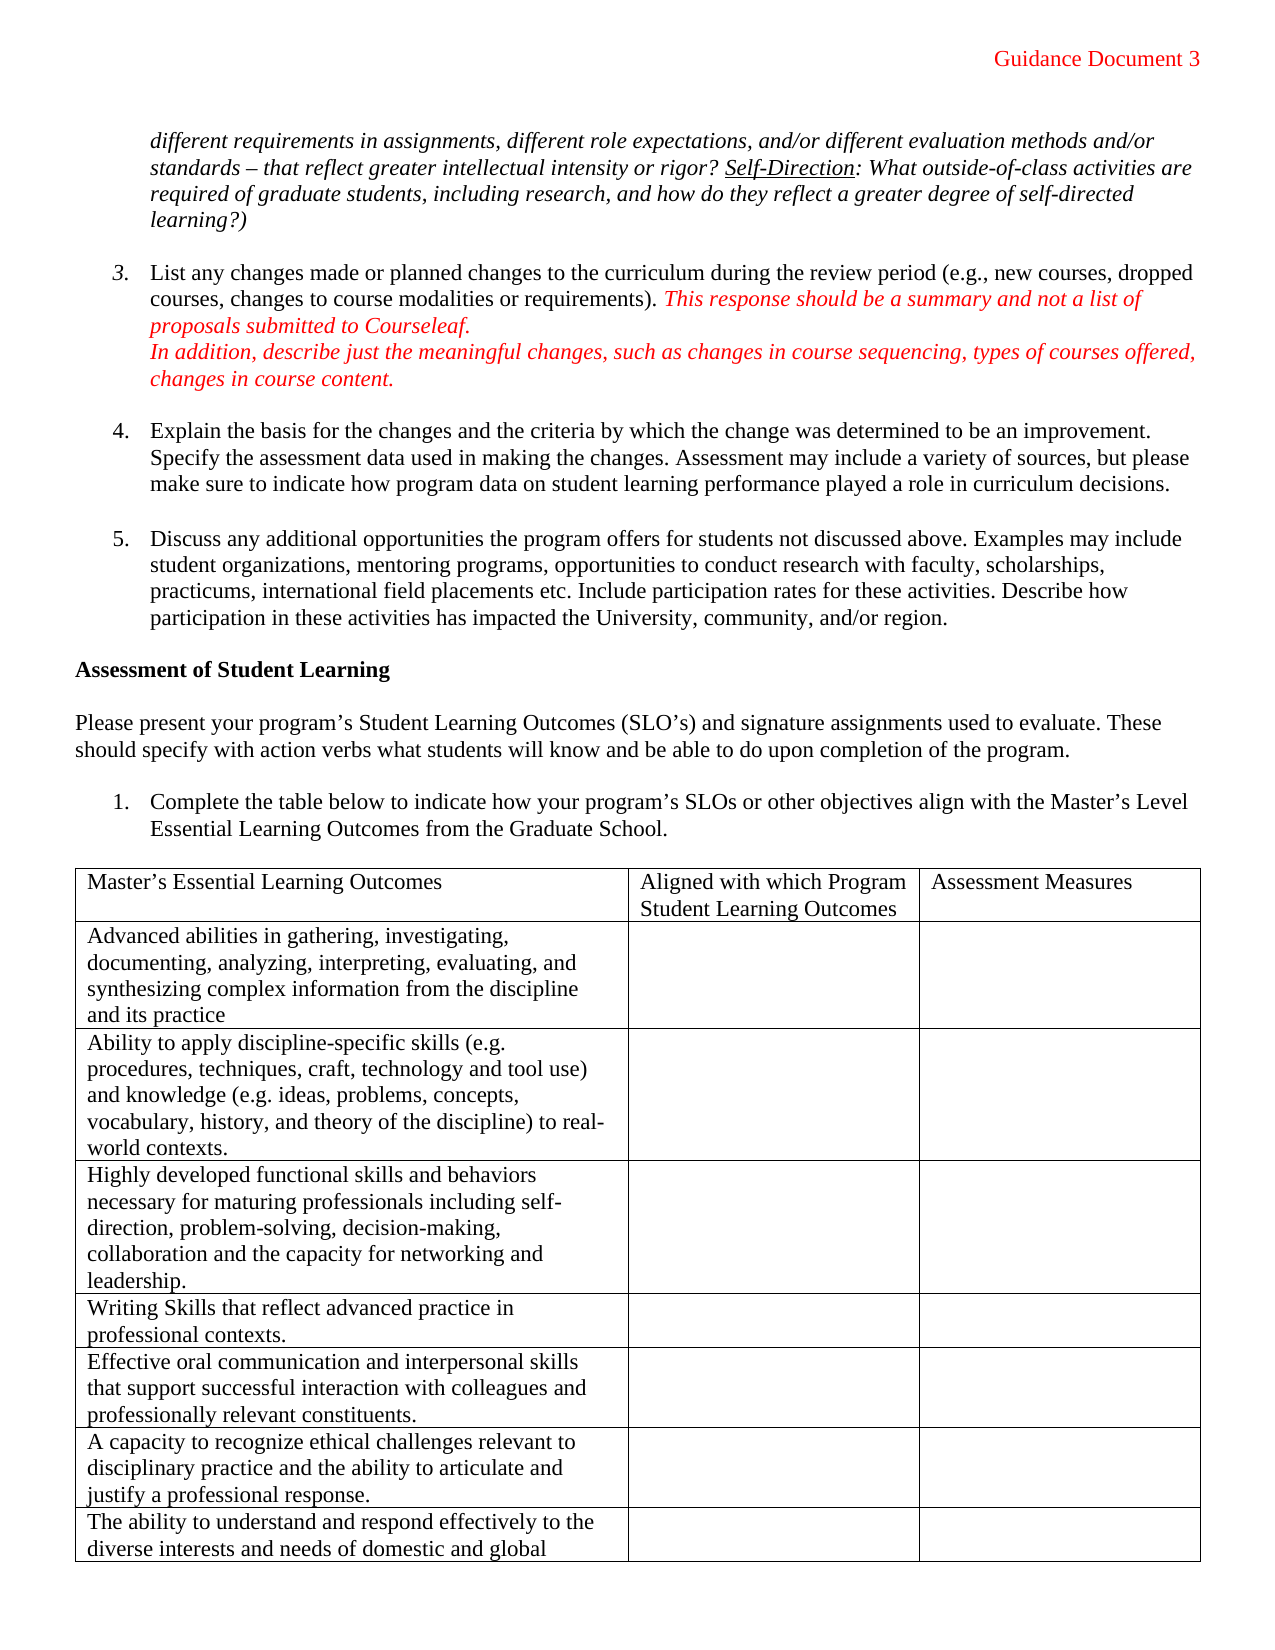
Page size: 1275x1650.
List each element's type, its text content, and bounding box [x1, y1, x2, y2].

table_cell A capacity to recognize ethical challenges relevant to disciplinary practice and the ability to articulate and justify a professional response. [76, 1428, 628, 1507]
table_cell [629, 1508, 919, 1561]
list Complete the table below to indicate how your program’s SLOs or other objectives align with the Master’s Level Essential Learning Outcomes from the Graduate School. [112, 788, 1200, 841]
list Discuss any additional opportunities the program offers for students not discussed above. Examples may include student organizations, mentoring programs, opportunities to conduct research with faculty, scholarships, practicums, international field placements etc. Include participation rates for these activities. Describe how participation in these activities has impacted the University, community, and/or region. [112, 525, 1200, 630]
table_cell Ability to apply discipline-specific skills (e.g. procedures, techniques, craft, technology and tool use) and knowledge (e.g. ideas, problems, concepts, vocabulary, history, and theory of the discipline) to real-world contexts. [76, 1029, 628, 1160]
list List any changes made or planned changes to the curriculum during the review period (e.g., new courses, dropped courses, changes to course modalities or requirements). This response should be a summary and not a list of proposals submitted to Courseleaf. [112, 259, 1200, 338]
table_cell [629, 1294, 919, 1347]
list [112, 127, 1200, 233]
table_cell [629, 1161, 919, 1293]
table_cell [920, 1161, 1200, 1293]
table_header Assessment Measures [920, 869, 1200, 921]
table_cell [920, 922, 1200, 1028]
text Please present your program’s Student Learning Outcomes (SLO’s) and signature assignments used to evaluate. These should specify with action verbs what students will know and be able to do upon completion of the program. [75, 709, 1200, 762]
table_cell [629, 922, 919, 1028]
table_cell Effective oral communication and interpersonal skills that support successful interaction with colleagues and professionally relevant constituents. [76, 1348, 628, 1427]
table_cell [920, 1294, 1200, 1347]
table_cell [629, 1348, 919, 1427]
text In addition, describe just the meaningful changes, such as changes in course sequencing, types of courses offered, changes in course content. [150, 338, 1200, 391]
table_cell [629, 1029, 919, 1160]
table_header Master’s Essential Learning Outcomes [76, 869, 628, 921]
table_cell Writing Skills that reflect advanced practice in professional contexts. [76, 1294, 628, 1347]
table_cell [76, 1508, 628, 1561]
list Explain the basis for the changes and the criteria by which the change was determined to be an improvement. Specify the assessment data used in making the changes. Assessment may include a variety of sources, but please make sure to indicate how program data on student learning performance played a role in curriculum decisions. [112, 417, 1200, 496]
table_cell [920, 1508, 1200, 1561]
table_cell [920, 1428, 1200, 1507]
text Assessment of Student Learning [75, 657, 1200, 683]
table_cell Highly developed functional skills and behaviors necessary for maturing professionals including self-direction, problem-solving, decision-making, collaboration and the capacity for networking and leadership. [76, 1161, 628, 1293]
table_header Aligned with which Program Student Learning Outcomes [629, 869, 919, 921]
table_cell [920, 1029, 1200, 1160]
table_cell Advanced abilities in gathering, investigating, documenting, analyzing, interpreting, evaluating, and synthesizing complex information from the discipline and its practice [76, 922, 628, 1028]
table_cell [629, 1428, 919, 1507]
table_cell [920, 1348, 1200, 1427]
